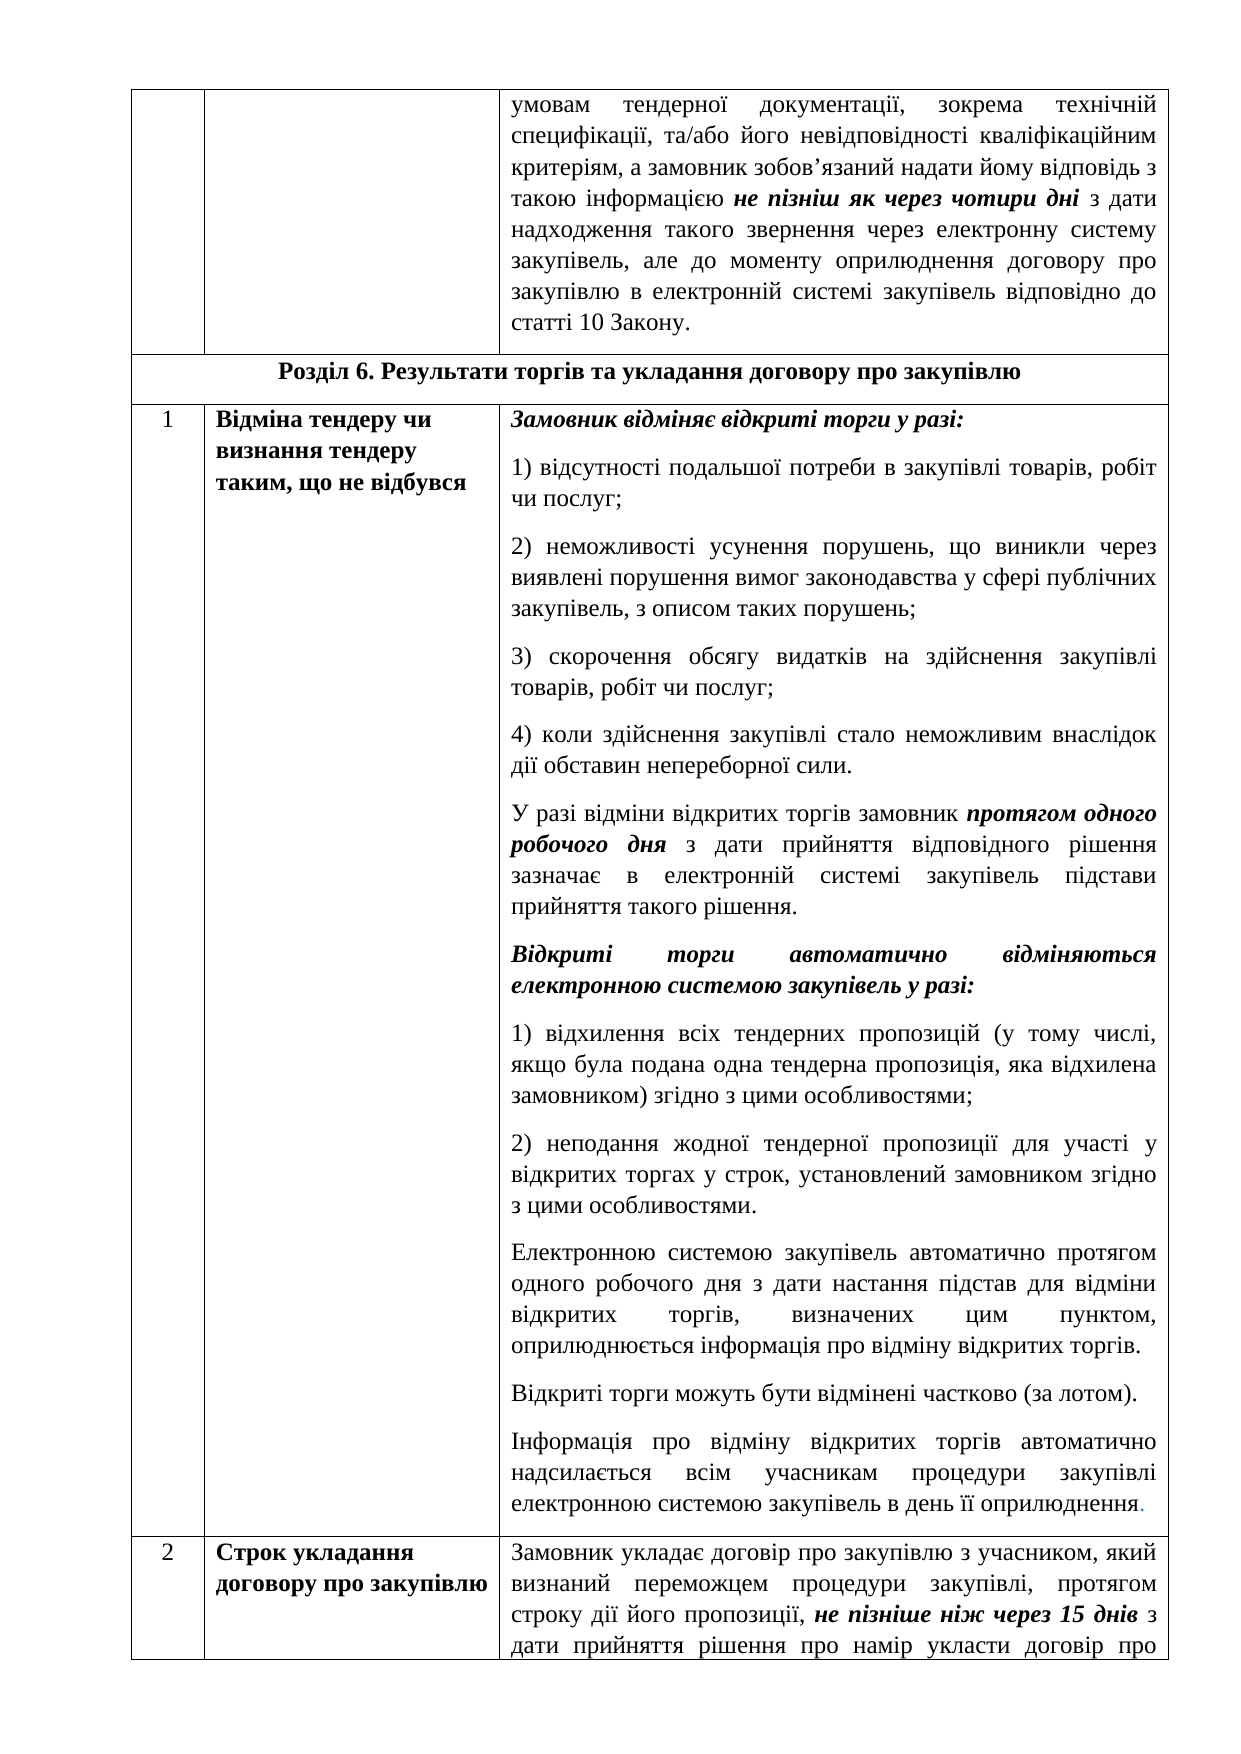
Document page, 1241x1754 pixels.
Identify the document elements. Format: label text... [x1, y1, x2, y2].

table_cell 3 [132, 90, 204, 354]
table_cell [205, 90, 499, 354]
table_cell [205, 1537, 499, 1658]
table_cell 2 [132, 1537, 204, 1658]
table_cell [500, 90, 1168, 354]
table_cell Замовник відміняє відкриті торги у разі: 1) відсутності подальшої потреби в закупівлі товарів, робіт чи послуг; 2) неможливості усунення порушень, що виникли через виявлені порушення вимог законодавства у сфері публічних закупівель, з описом таких порушень; 3) скорочення обсягу видатків на здійснення закупівлі товарів, робіт чи послуг; 4) коли здійснення закупівлі стало неможливим внаслідок дії обставин непереборної сили. У разі відміни відкритих торгів замовник протягом одного робочого дня з дати прийняття відповідного рішення зазначає в електронній системі закупівель підстави прийняття такого рішення. Відкриті торги автоматично відміняються електронною системою закупівель у разі: 1) відхилення всіх тендерних пропозицій (у тому числі, якщо була подана одна тендерна пропозиція, яка відхилена замовником) згідно з цими особливостями; 2) неподання жодної тендерної пропозиції для участі у відкритих торгах у строк, установлений замовником згідно з цими особливостями. Електронною системою закупівель автоматично протягом одного робочого дня з дати настання підстав для відміни відкритих торгів, визначених цим пунктом, оприлюднюється інформація про відміну відкритих торгів. Відкриті торги можуть бути відмінені частково (за лотом). Інформація про відміну відкритих торгів автоматично надсилається всім учасникам процедури закупівлі електронною системою закупівель в день її оприлюднення. [500, 405, 1168, 1536]
table_cell Розділ 6. Результати торгів та укладання договору про закупівлю [132, 355, 1168, 403]
table_cell Відміна тендеру чи визнання тендеру таким, що не відбувся [205, 405, 499, 1536]
table_cell 1 [132, 405, 204, 1536]
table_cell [500, 1537, 1168, 1658]
